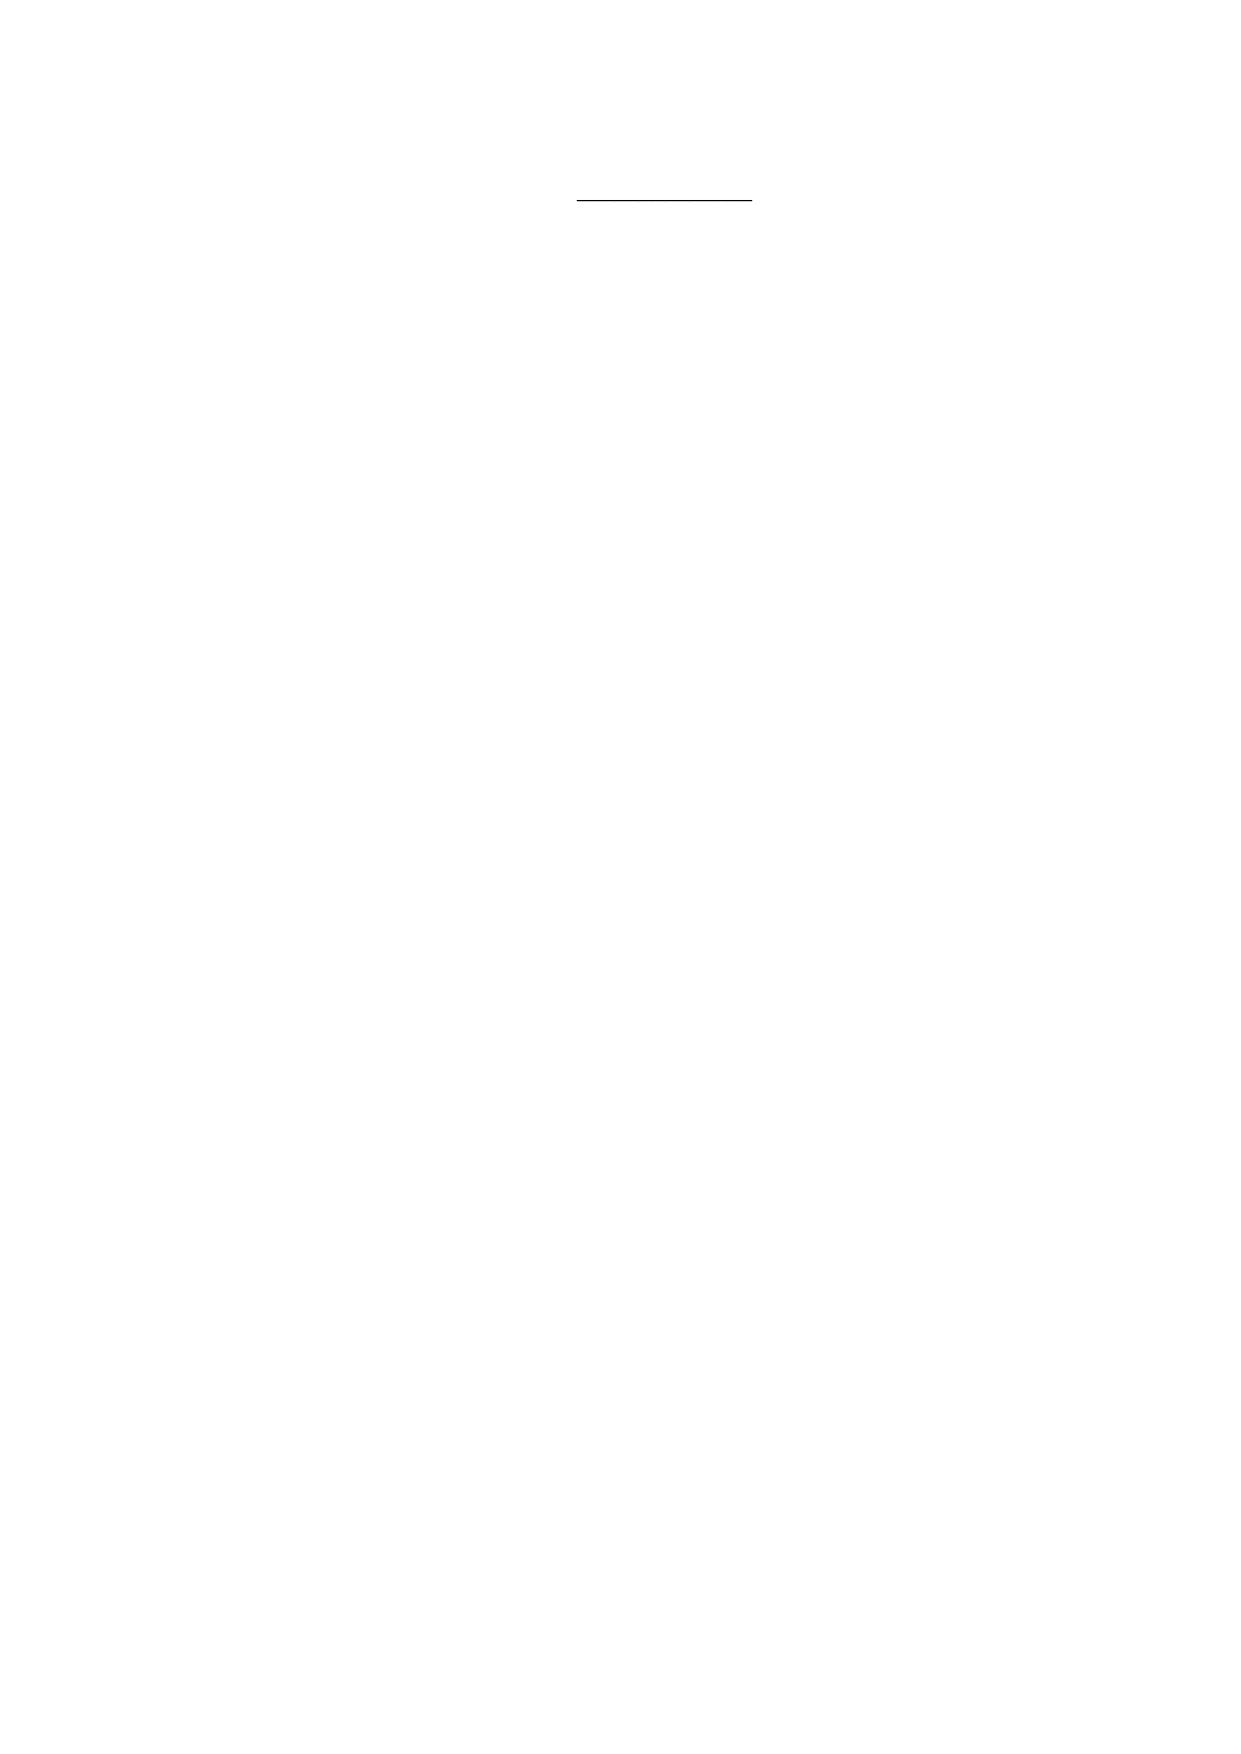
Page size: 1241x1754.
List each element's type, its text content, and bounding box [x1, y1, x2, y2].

text ______________ [177, 176, 1152, 204]
